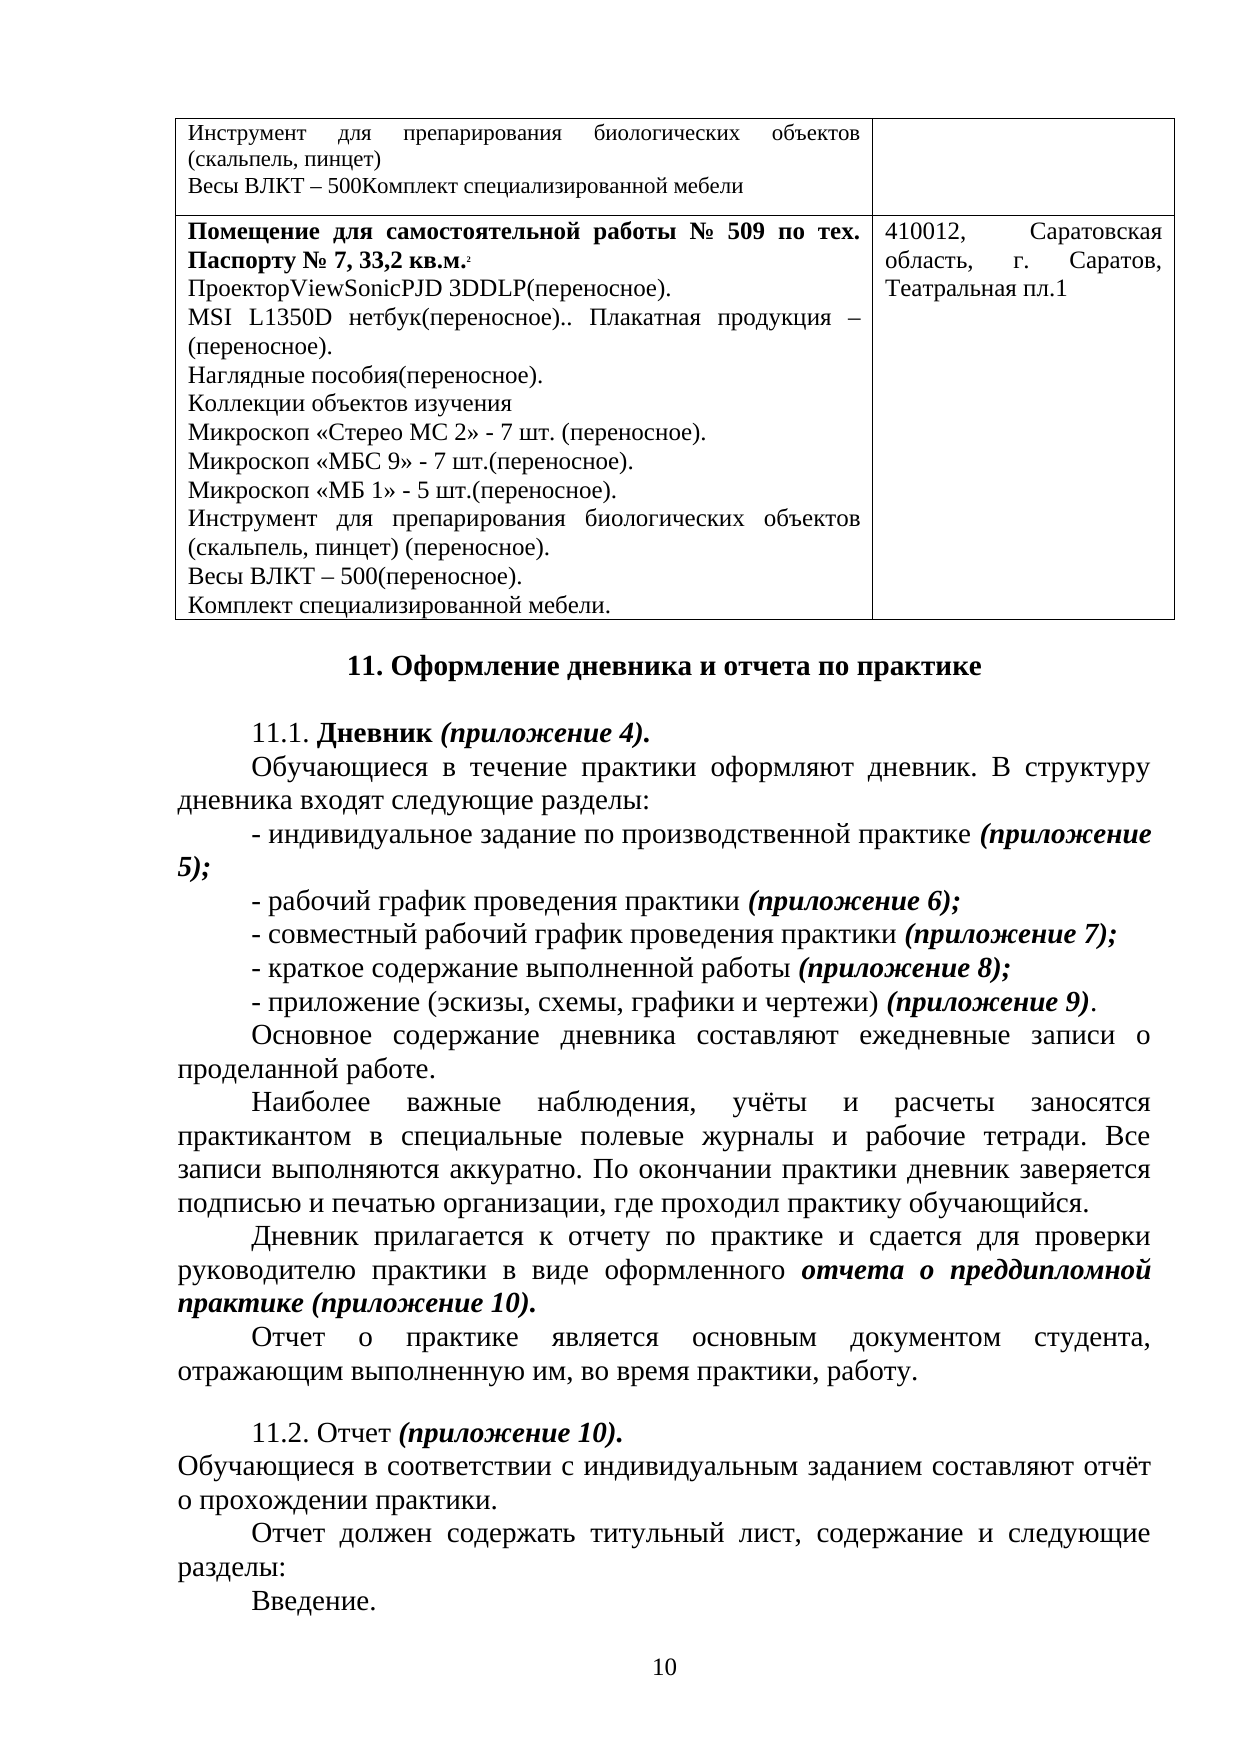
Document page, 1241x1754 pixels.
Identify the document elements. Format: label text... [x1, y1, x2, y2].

text - приложение (эскизы, схемы, графики и чертежи) (приложение 9). [177, 984, 1152, 1017]
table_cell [176, 119, 872, 215]
text Дневник прилагается к отчету по практике и сдается для проверки руководителю практики в виде оформленного отчета о преддипломной практике (приложение 10). [177, 1218, 1152, 1319]
text - совместный рабочий график проведения практики (приложение 7); [177, 917, 1152, 950]
text Отчет о практике является основным документом студента, отражающим выполненную им, во время практики, работу. [177, 1319, 1152, 1386]
text Наиболее важные наблюдения, учёты и расчеты заносятся практикантом в специальные полевые журналы и рабочие тетради. Все записи выполняются аккуратно. По окончании практики дневник заверяется подписью и печатью организации, где проходил практику обучающийся. [177, 1084, 1152, 1218]
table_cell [873, 119, 1174, 215]
text Обучающиеся в соответствии с индивидуальным заданием составляют отчёт о прохождении практики. [177, 1448, 1152, 1516]
text Отчет должен содержать титульный лист, содержание и следующие разделы: [177, 1516, 1152, 1583]
text - рабочий график проведения практики (приложение 6); [177, 883, 1152, 917]
text - краткое содержание выполненной работы (приложение 8); [177, 950, 1152, 984]
text Основное содержание дневника составляют ежедневные записи о проделанной работе. [177, 1017, 1152, 1084]
text 11.1. Дневник (приложение 4). [177, 715, 1152, 749]
text 11. Оформление дневника и отчета по практике [177, 648, 1152, 682]
text 11.2. Отчет (приложение 10). [177, 1415, 1152, 1448]
text Обучающиеся в течение практики оформляют дневник. В структуру дневника входят следующие разделы: [177, 749, 1152, 816]
table_cell 410012, Саратовская область, г. Саратов, Театральная пл.1 [873, 216, 1174, 618]
table_cell Помещение для самостоятельной работы № 509 по тех. Паспорту № 7, 33,2 кв.м.2 ПроекторViewSonicPJD 3DDLP(переносное). MSI L1350D нетбук(переносное).. Плакатная продукция – (переносное). Наглядные пособия(переносное). Коллекции объектов изучения Микроскоп «Стерео МС 2» - 7 шт. (переносное). Микроскоп «МБС 9» - 7 шт.(переносное). Микроскоп «МБ 1» - 5 шт.(переносное). Инструмент для препарирования биологических объектов (скальпель, пинцет) (переносное). Весы ВЛКТ – 500(переносное). Комплект специализированной мебели. [176, 216, 872, 618]
text Введение. [177, 1583, 1152, 1616]
text - индивидуальное задание по производственной практике (приложение 5); [177, 816, 1152, 883]
